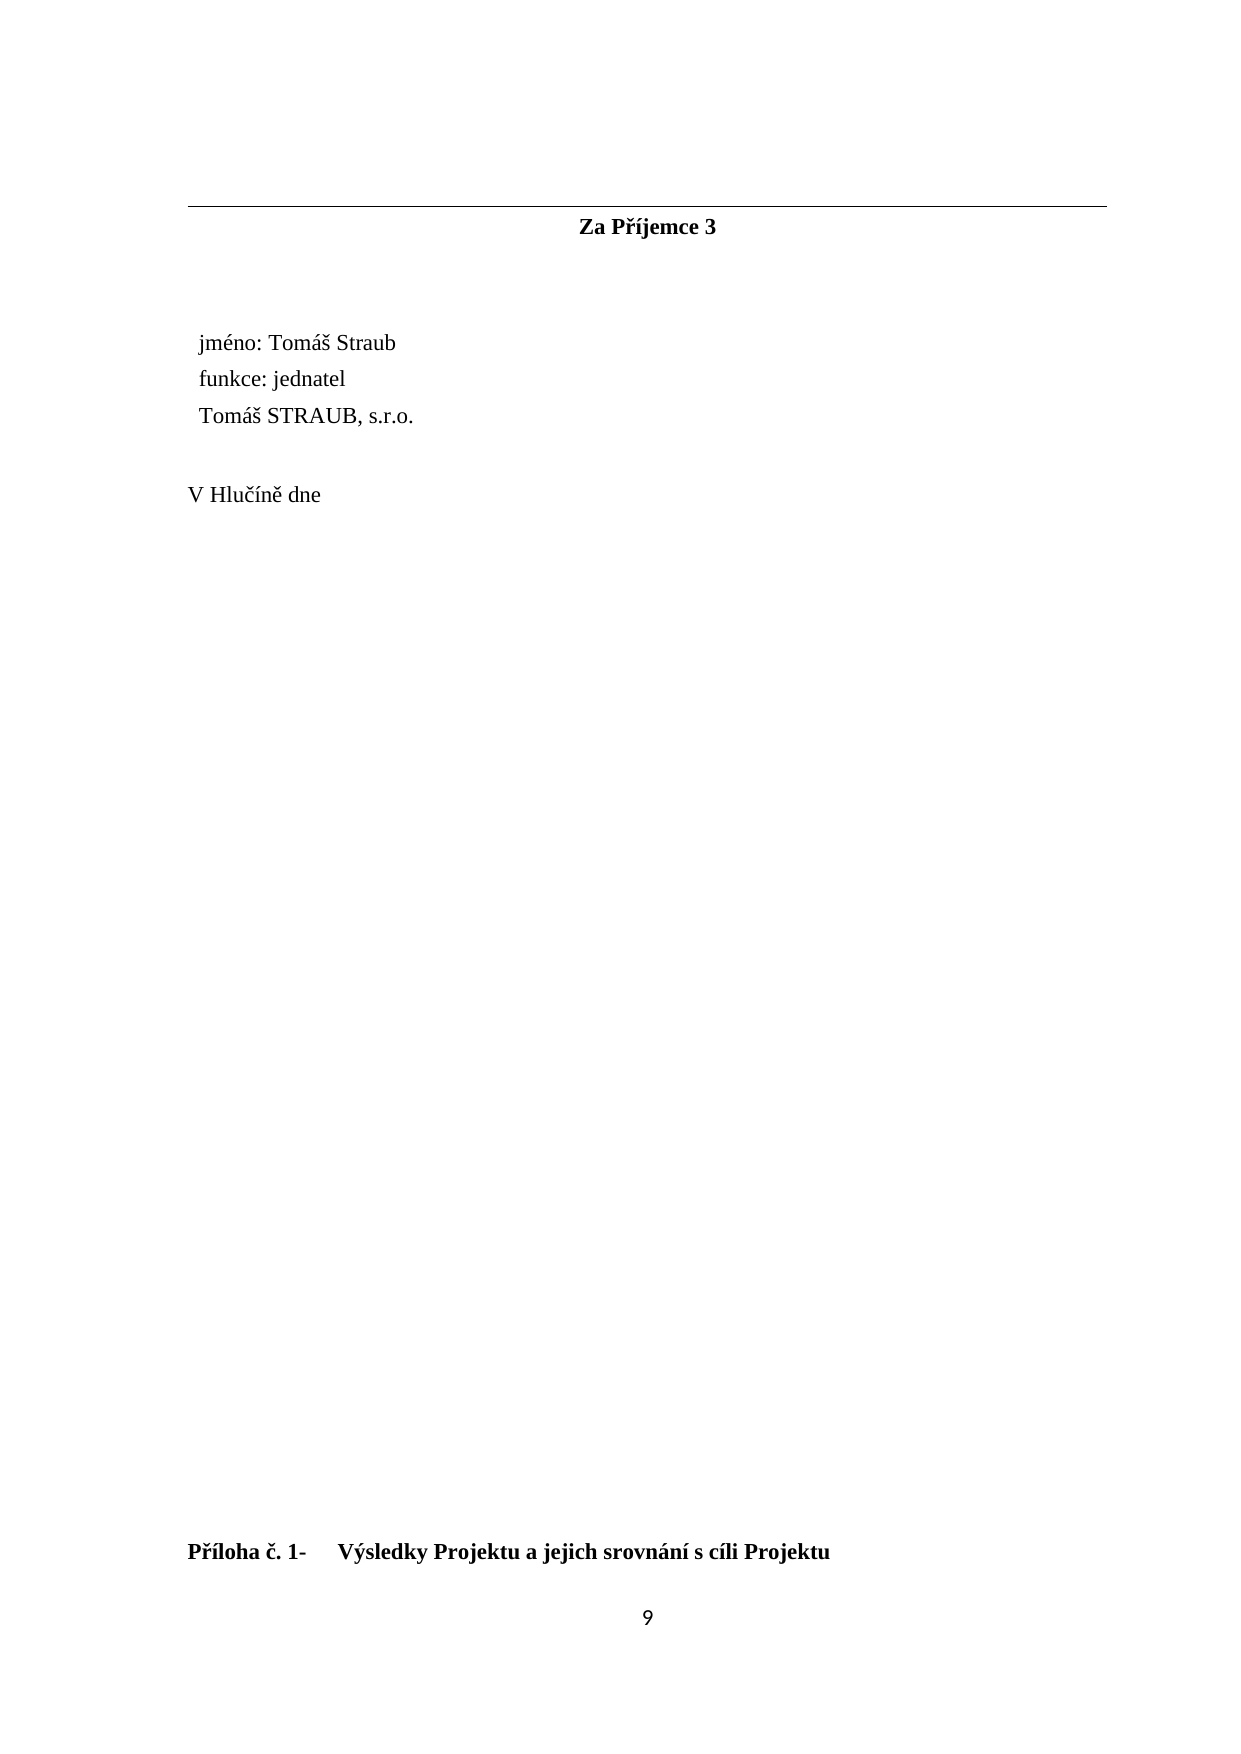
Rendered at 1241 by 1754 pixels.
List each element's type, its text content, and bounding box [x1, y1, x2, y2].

table_cell jméno: Tomáš Straub funkce: jednatel Tomáš STRAUB, s.r.o. [188, 250, 1107, 438]
text Příloha č. 1- Výsledky Projektu a jejich srovnání s cíli Projektu [187, 1538, 1107, 1564]
table_header Za Příjemce 3 [188, 207, 1107, 249]
text V Hlučíně dne [187, 481, 1107, 507]
